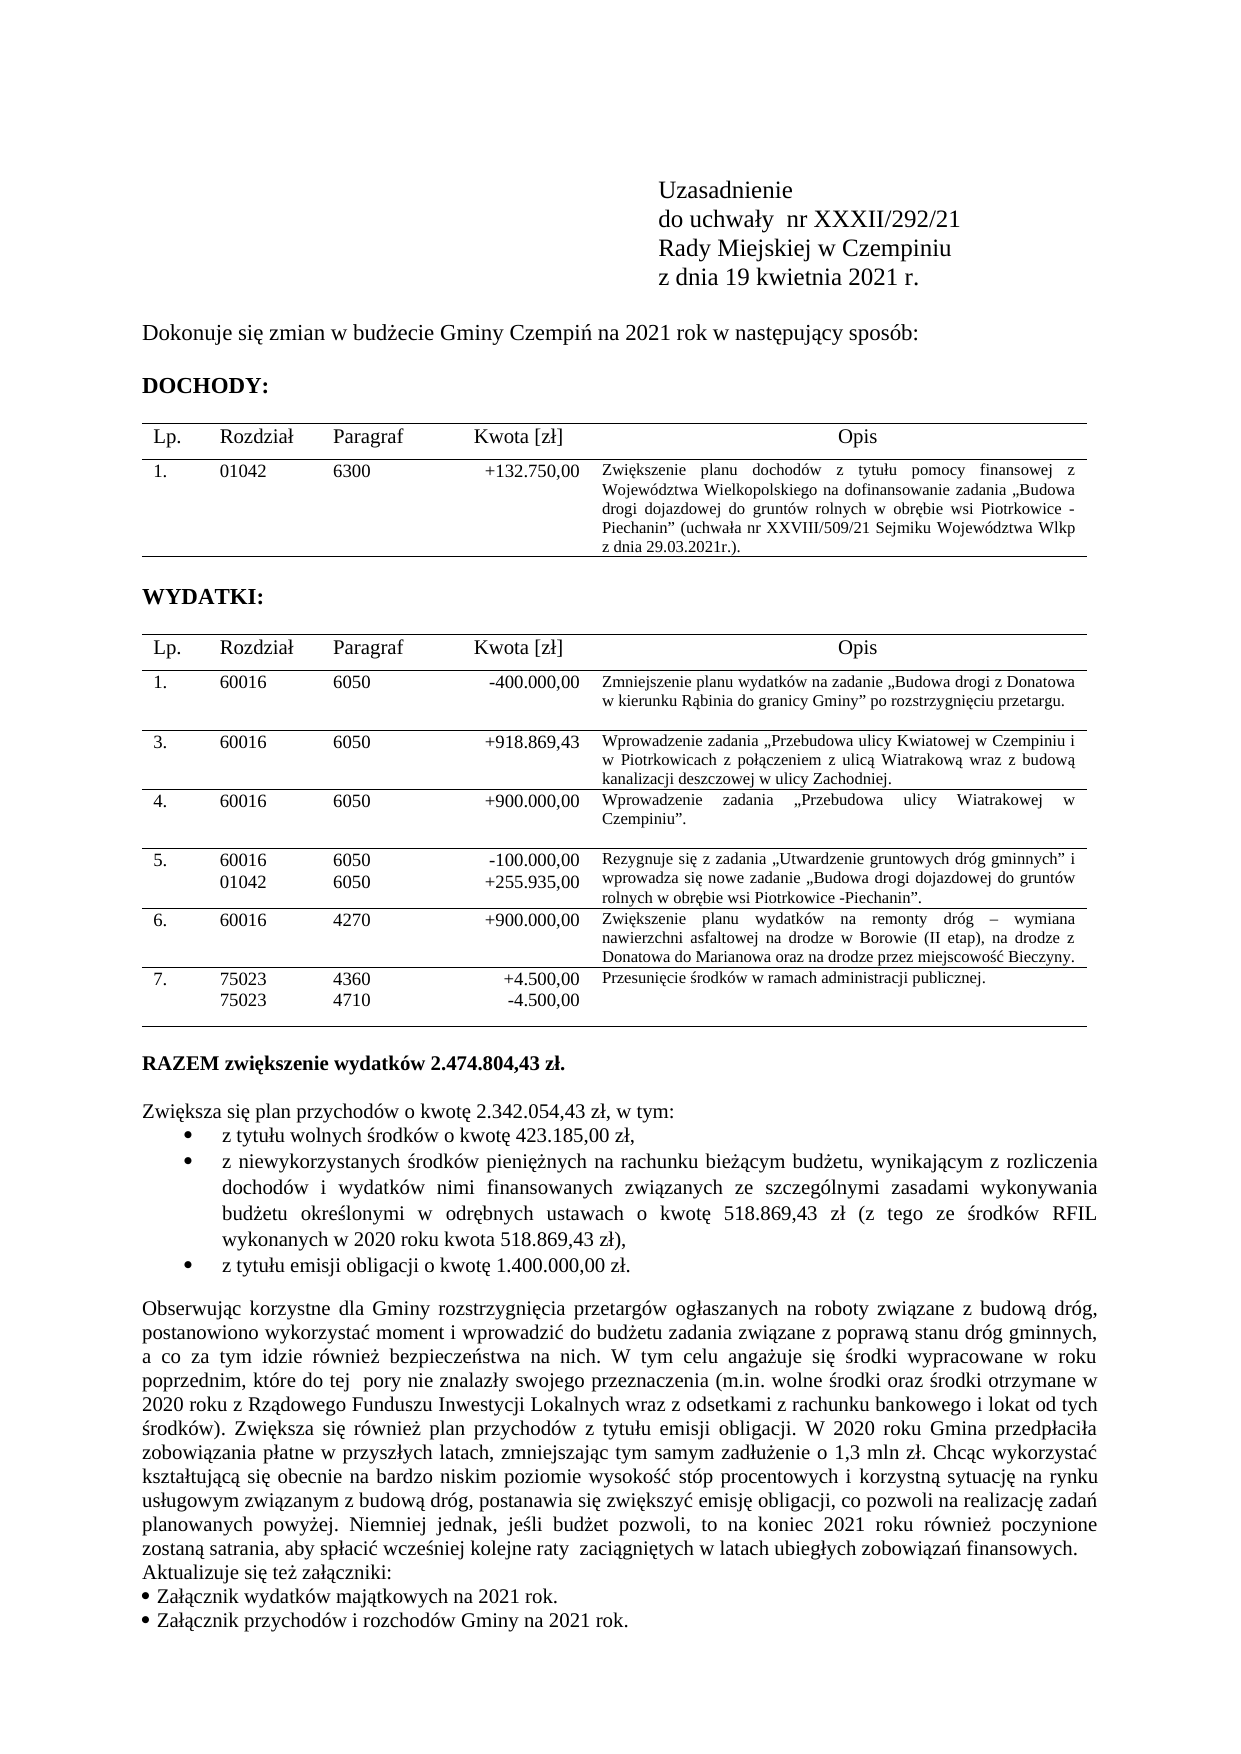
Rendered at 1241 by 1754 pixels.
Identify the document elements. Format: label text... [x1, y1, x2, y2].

table_cell 60016 [208, 790, 322, 848]
text Obserwując korzystne dla Gminy rozstrzygnięcia przetargów ogłaszanych na roboty związane z budową dróg, postanowiono wykorzystać moment i wprowadzić do budżetu zadania związane z poprawą stanu dróg gminnych, a co za tym idzie również bezpieczeństwa na nich. W tym celu angażuje się środki wypracowane w roku poprzednim, które do tej pory nie znalazły swojego przeznaczenia (m.in. wolne środki oraz środki otrzymane w 2020 roku z Rządowego Funduszu Inwestycji Lokalnych wraz z odsetkami z rachunku bankowego i lokat od tych środków). Zwiększa się również plan przychodów z tytułu emisji obligacji. W 2020 roku Gmina przedpłaciła zobowiązania płatne w przyszłych latach, zmniejszając tym samym zadłużenie o 1,3 mln zł. Chcąc wykorzystać kształtującą się obecnie na bardzo niskim poziomie wysokość stóp procentowych i korzystną sytuację na rynku usługowym związanym z budową dróg, postanawia się zwiększyć emisję obligacji, co pozwoli na realizację zadań planowanych powyżej. Niemniej jednak, jeśli budżet pozwoli, to na koniec 2021 roku również poczynione zostaną satrania, aby spłacić wcześniej kolejne raty zaciągniętych w latach ubiegłych zobowiązań finansowych. [142, 1296, 1098, 1560]
table_cell -100.000,00 +255.935,00 [446, 849, 591, 907]
table_cell Zmniejszenie planu wydatków na zadanie „Budowa drogi z Donatowa w kierunku Rąbinia do granicy Gminy” po rozstrzygnięciu przetargu. [591, 671, 1087, 729]
text z dnia 19 kwietnia 2021 r. [142, 262, 1098, 291]
list z tytułu wolnych środków o kwotę 423.185,00 zł, [184, 1123, 1098, 1147]
table_header Opis [591, 635, 1087, 670]
text Aktualizuje się też załączniki: [142, 1560, 1098, 1584]
table_cell 6050 6050 [322, 849, 446, 907]
list Załącznik wydatków majątkowych na 2021 rok. [142, 1584, 1098, 1608]
list z niewykorzystanych środków pieniężnych na rachunku bieżącym budżetu, wynikającym z rozliczenia dochodów i wydatków nimi finansowanych związanych ze szczególnymi zasadami wykonywania budżetu określonymi w odrębnych ustawach o kwotę 518.869,43 zł (z tego ze środków RFIL wykonanych w 2020 roku kwota 518.869,43 zł), [184, 1149, 1098, 1251]
table_header Rozdział [208, 424, 322, 459]
table_header Lp. [142, 424, 208, 459]
table_cell 01042 [208, 460, 322, 556]
table_cell 6. [142, 909, 208, 967]
table_cell -400.000,00 [446, 671, 591, 729]
table_cell 6050 [322, 731, 446, 789]
text DOCHODY: [142, 372, 1098, 398]
table_cell Przesunięcie środków w ramach administracji publicznej. [591, 968, 1087, 1026]
text WYDATKI: [142, 583, 1098, 610]
table_cell 6050 [322, 671, 446, 729]
table_cell 5. [142, 849, 208, 907]
table_cell 4270 [322, 909, 446, 967]
table_cell 60016 01042 [208, 849, 322, 907]
table_header Paragraf [322, 424, 446, 459]
table_cell Zwiększenie planu dochodów z tytułu pomocy finansowej z Województwa Wielkopolskiego na dofinansowanie zadania „Budowa drogi dojazdowej do gruntów rolnych w obrębie wsi Piotrkowice -Piechanin” (uchwała nr XXVIII/509/21 Sejmiku Województwa Wlkp z dnia 29.03.2021r.). [591, 460, 1087, 556]
table_cell +900.000,00 [446, 909, 591, 967]
table_header Paragraf [322, 635, 446, 670]
table_cell 4. [142, 790, 208, 848]
table_cell +132.750,00 [446, 460, 591, 556]
text Dokonuje się zmian w budżecie Gminy Czempiń na 2021 rok w następujący sposób: [142, 319, 1098, 346]
list z tytułu emisji obligacji o kwotę 1.400.000,00 zł. [184, 1253, 1098, 1277]
text Zwiększa się plan przychodów o kwotę 2.342.054,43 zł, w tym: [142, 1099, 1098, 1123]
text Uzasadnienie [584, 176, 1098, 204]
table_cell Zwiększenie planu wydatków na remonty dróg – wymiana nawierzchni asfaltowej na drodze w Borowie (II etap), na drodze z Donatowa do Marianowa oraz na drodze przez miejscowość Bieczyny. [591, 909, 1087, 967]
table_cell Wprowadzenie zadania „Przebudowa ulicy Wiatrakowej w Czempiniu”. [591, 790, 1087, 848]
table_header Kwota [zł] [446, 635, 591, 670]
text do uchwały nr XXXII/292/21 Rady Miejskiej w Czempiniu [142, 204, 1098, 262]
table_cell 7. [142, 968, 208, 1026]
table_cell 75023 75023 [208, 968, 322, 1026]
table_cell 1. [142, 460, 208, 556]
list Załącznik przychodów i rozchodów Gminy na 2021 rok. [142, 1608, 1098, 1632]
table_cell 6050 [322, 790, 446, 848]
table_header Kwota [zł] [446, 424, 591, 459]
table_cell 60016 [208, 909, 322, 967]
table_cell 60016 [208, 671, 322, 729]
table_header Opis [591, 424, 1087, 459]
table_cell +918.869,43 [446, 731, 591, 789]
table_cell 60016 [208, 731, 322, 789]
table_header Rozdział [208, 635, 322, 670]
table_cell +900.000,00 [446, 790, 591, 848]
table_cell Wprowadzenie zadania „Przebudowa ulicy Kwiatowej w Czempiniu i w Piotrkowicach z połączeniem z ulicą Wiatrakową wraz z budową kanalizacji deszczowej w ulicy Zachodniej. [591, 731, 1087, 789]
table_cell 3. [142, 731, 208, 789]
table_cell 6300 [322, 460, 446, 556]
table_header Lp. [142, 635, 208, 670]
table_cell 4360 4710 [322, 968, 446, 1026]
table_cell 1. [142, 671, 208, 729]
table_cell +4.500,00 -4.500,00 [446, 968, 591, 1026]
text RAZEM zwiększenie wydatków 2.474.804,43 zł. [142, 1051, 1098, 1075]
table_cell Rezygnuje się z zadania „Utwardzenie gruntowych dróg gminnych” i wprowadza się nowe zadanie „Budowa drogi dojazdowej do gruntów rolnych w obrębie wsi Piotrkowice -Piechanin”. [591, 849, 1087, 907]
